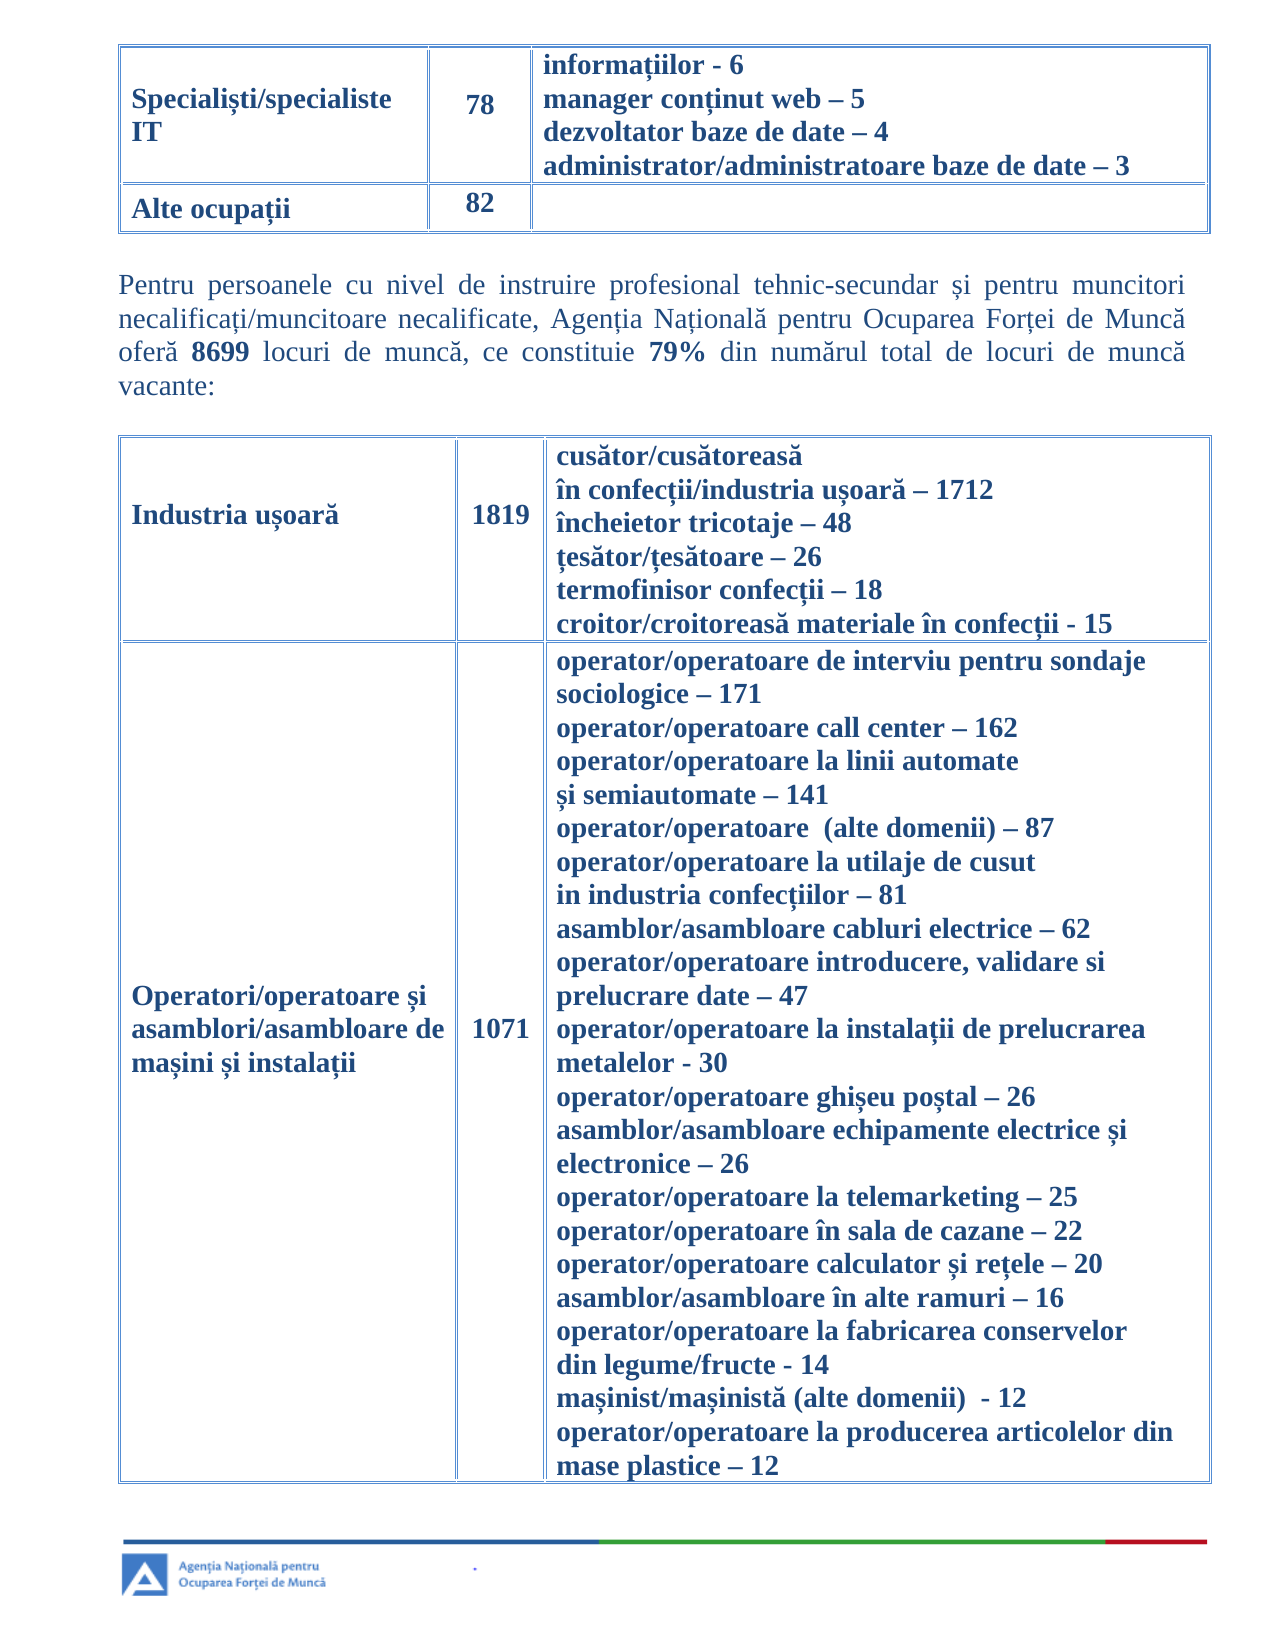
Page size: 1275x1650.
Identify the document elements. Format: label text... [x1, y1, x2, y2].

text Pentru persoanele cu nivel de instruire profesional tehnic-secundar și pentru muncitori necalificați/muncitoare necalificate, Agenția Națională pentru Ocuparea Forței de Muncă oferă 8699 locuri de muncă, ce constituie 79% din numărul total de locuri de muncă vacante: [118, 267, 1186, 402]
picture [118, 1534, 1208, 1605]
table_header 1819 [456, 436, 545, 639]
table_header Industria ușoară [121, 438, 456, 639]
table_cell 82 [428, 182, 532, 231]
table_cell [532, 48, 1207, 182]
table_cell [121, 640, 456, 1481]
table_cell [545, 640, 1209, 1481]
table_cell Alte ocupații [121, 182, 428, 231]
table_cell 1071 [456, 640, 545, 1481]
table_cell [532, 182, 1207, 231]
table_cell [121, 48, 428, 182]
table_header cusător/cusătoreasă în confecții/industria ușoară – 1712 încheietor tricotaje – 48 țesător/țesătoare – 26 termofinisor confecții – 18 croitor/croitoreasă materiale în confecții - 15 [545, 438, 1209, 639]
table_cell 78 [428, 45, 532, 182]
